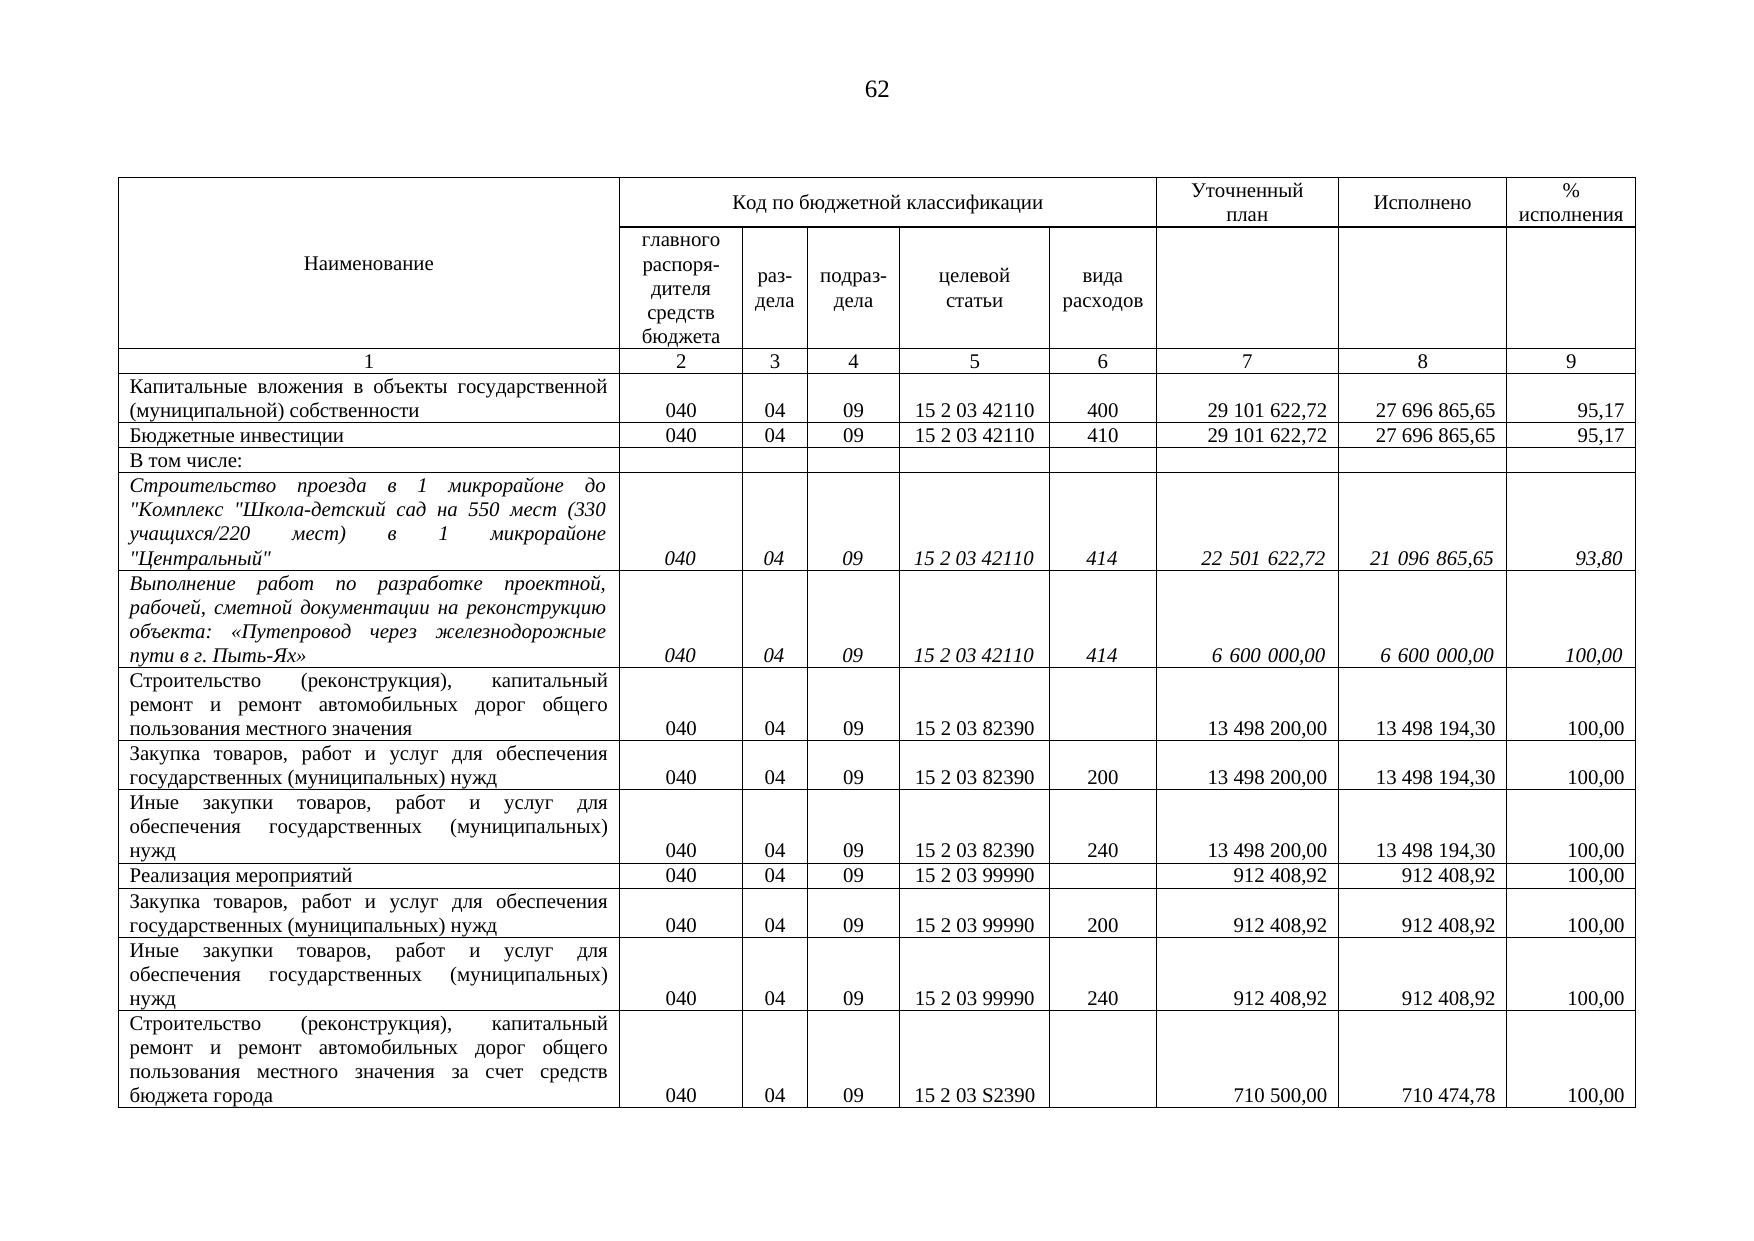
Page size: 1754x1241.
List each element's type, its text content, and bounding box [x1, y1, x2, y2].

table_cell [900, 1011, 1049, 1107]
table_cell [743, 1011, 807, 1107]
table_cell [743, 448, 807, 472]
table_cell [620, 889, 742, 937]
table_cell [1507, 228, 1635, 348]
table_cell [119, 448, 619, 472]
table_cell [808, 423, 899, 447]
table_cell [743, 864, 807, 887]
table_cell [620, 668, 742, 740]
table_cell 2 [620, 349, 742, 373]
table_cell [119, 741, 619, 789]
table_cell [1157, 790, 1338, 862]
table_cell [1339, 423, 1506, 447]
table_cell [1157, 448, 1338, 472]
table_cell 7 [1157, 349, 1338, 373]
table_cell 8 [1339, 349, 1506, 373]
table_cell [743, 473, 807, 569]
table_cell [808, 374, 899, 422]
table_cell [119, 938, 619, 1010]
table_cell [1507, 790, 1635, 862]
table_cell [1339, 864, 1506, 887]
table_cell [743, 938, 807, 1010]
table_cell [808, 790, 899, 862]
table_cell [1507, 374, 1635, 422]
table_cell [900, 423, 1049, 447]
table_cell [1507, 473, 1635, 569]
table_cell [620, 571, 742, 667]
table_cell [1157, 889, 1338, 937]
table_cell целевой статьи [900, 228, 1049, 348]
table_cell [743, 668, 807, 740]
table_cell 3 [743, 349, 807, 373]
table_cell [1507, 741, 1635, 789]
table_cell 4 [808, 349, 899, 373]
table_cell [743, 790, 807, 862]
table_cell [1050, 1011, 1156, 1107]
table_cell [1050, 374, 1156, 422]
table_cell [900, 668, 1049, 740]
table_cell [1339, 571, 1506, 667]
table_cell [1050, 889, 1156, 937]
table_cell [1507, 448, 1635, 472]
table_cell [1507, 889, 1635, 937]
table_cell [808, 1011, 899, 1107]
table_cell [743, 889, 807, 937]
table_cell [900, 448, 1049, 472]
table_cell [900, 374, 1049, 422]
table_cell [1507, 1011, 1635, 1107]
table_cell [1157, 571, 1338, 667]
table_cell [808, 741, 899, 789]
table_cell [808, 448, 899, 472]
table_header Уточненный план [1157, 178, 1338, 226]
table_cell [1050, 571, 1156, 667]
table_cell 9 [1507, 349, 1635, 373]
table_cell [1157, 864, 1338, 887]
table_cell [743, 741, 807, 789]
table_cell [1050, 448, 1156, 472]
table_cell главного распоря-дителя средств бюджета [620, 228, 742, 348]
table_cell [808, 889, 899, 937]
table_cell [1339, 228, 1506, 348]
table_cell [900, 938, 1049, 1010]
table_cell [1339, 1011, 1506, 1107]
table_header Исполнено [1339, 178, 1506, 226]
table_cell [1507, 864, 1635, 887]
table_cell 6 [1050, 349, 1156, 373]
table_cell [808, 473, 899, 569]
table_cell [1157, 228, 1338, 348]
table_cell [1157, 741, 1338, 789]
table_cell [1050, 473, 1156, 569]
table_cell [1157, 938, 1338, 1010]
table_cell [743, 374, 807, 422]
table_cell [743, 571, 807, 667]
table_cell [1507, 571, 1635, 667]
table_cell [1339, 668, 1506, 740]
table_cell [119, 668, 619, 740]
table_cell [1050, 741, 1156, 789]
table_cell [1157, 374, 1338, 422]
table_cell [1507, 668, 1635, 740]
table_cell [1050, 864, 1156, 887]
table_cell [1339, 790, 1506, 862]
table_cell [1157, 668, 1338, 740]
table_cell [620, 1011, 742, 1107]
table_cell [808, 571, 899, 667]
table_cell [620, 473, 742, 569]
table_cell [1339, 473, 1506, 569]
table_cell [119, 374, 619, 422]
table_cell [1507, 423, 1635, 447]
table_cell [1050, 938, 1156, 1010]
table_header Наименование [119, 178, 619, 348]
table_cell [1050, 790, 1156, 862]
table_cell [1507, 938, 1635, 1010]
table_cell 1 [119, 349, 619, 373]
table_cell 5 [900, 349, 1049, 373]
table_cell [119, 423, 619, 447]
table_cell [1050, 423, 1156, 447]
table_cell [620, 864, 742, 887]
table_cell подраз-дела [808, 228, 899, 348]
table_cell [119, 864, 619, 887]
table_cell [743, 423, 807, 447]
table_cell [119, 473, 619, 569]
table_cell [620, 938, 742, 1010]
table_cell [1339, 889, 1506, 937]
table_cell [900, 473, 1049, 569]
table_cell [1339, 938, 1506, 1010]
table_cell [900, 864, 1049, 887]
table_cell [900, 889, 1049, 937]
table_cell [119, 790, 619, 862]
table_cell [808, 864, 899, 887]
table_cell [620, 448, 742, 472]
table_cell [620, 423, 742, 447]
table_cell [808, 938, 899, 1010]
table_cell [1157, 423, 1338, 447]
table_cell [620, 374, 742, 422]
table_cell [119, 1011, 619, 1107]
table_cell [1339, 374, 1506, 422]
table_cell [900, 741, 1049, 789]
table_cell раз-дела [743, 228, 807, 348]
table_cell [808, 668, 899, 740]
table_header % исполнения [1507, 178, 1635, 226]
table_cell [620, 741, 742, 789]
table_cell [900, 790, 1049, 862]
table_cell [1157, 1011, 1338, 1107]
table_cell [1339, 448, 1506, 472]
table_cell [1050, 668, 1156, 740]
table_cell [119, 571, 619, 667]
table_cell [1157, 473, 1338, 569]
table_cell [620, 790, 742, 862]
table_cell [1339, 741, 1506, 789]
table_cell вида расходов [1050, 228, 1156, 348]
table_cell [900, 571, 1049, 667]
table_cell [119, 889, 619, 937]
table_header Код по бюджетной классификации [620, 178, 1156, 226]
